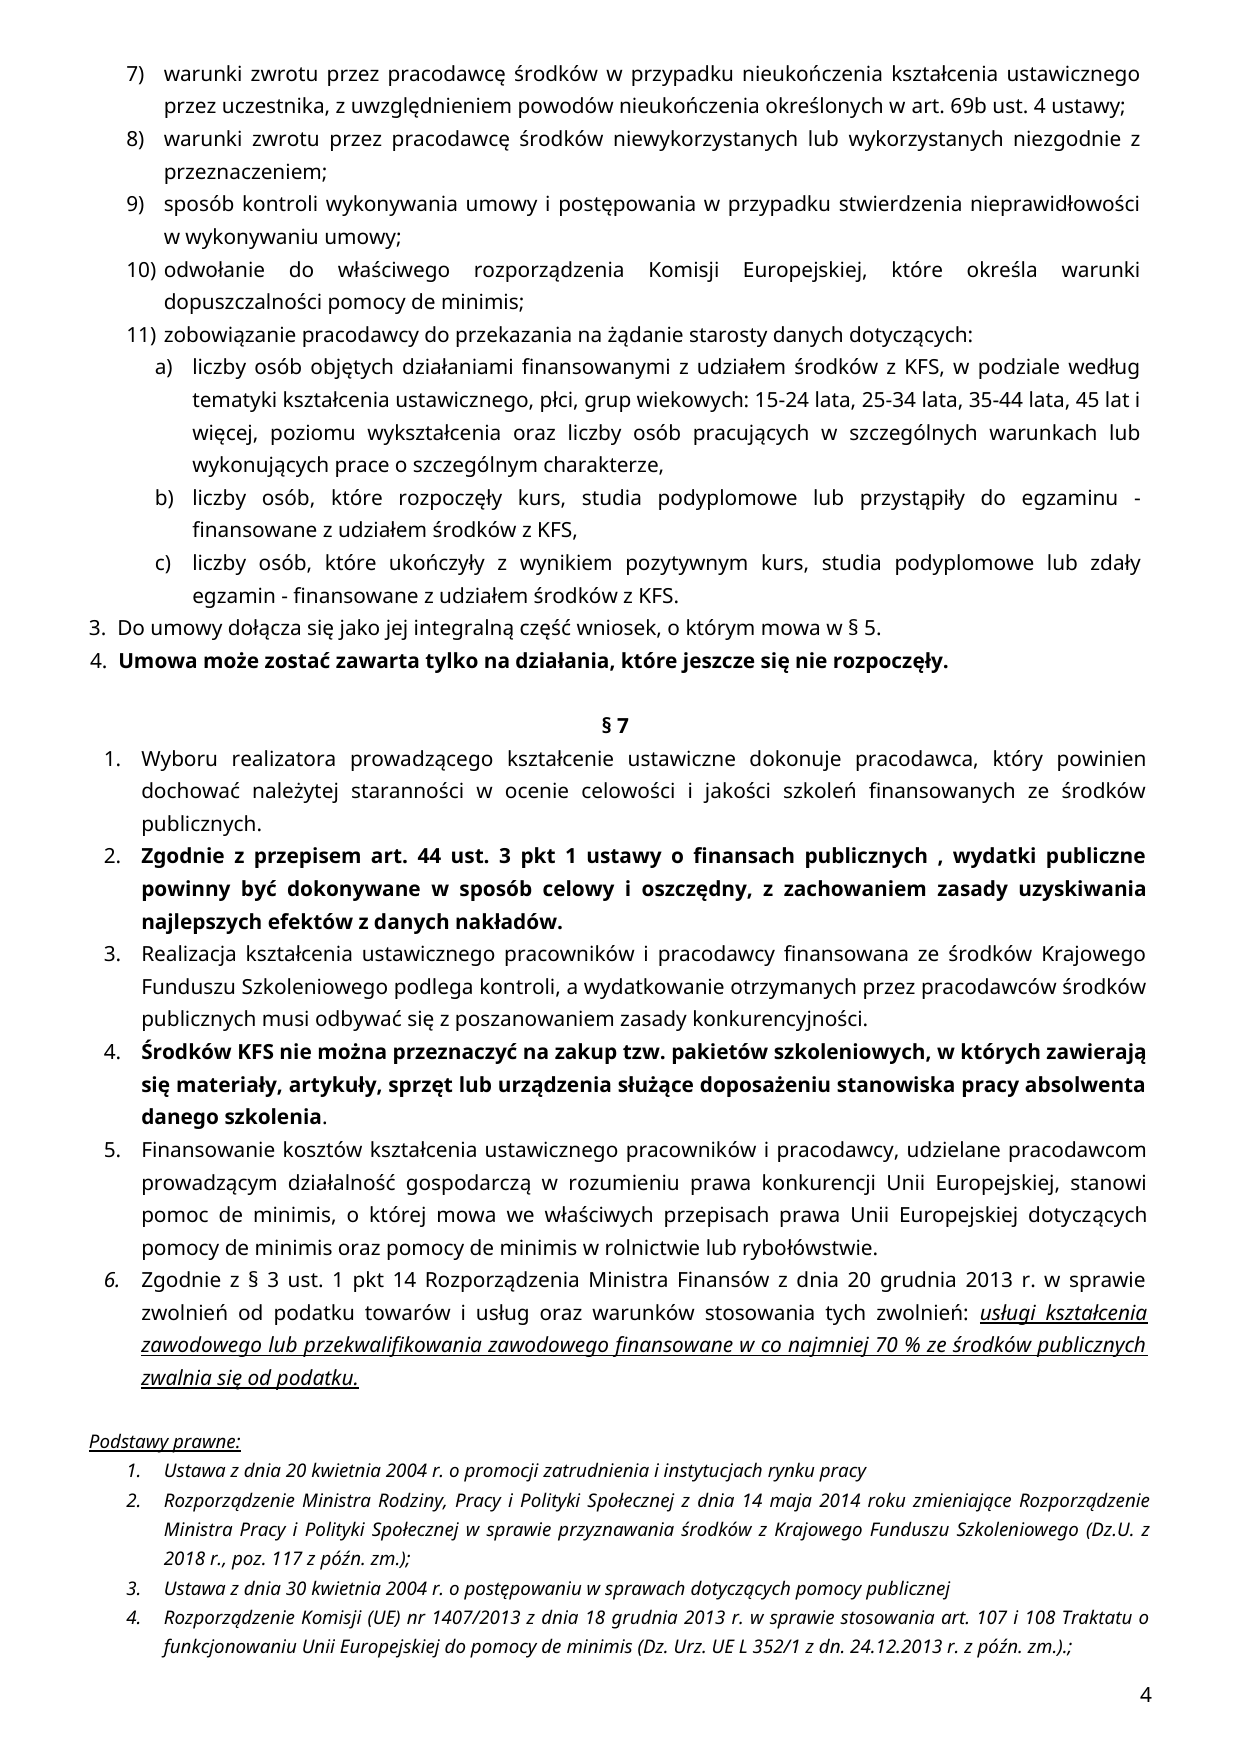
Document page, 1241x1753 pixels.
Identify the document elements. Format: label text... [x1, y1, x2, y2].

text § 7 [89, 711, 1142, 739]
list Zgodnie z przepisem art. 44 ust. 3 pkt 1 ustawy o finansach publicznych , wydatki publiczne powinny być dokonywane w sposób celowy i oszczędny, z zachowaniem zasady uzyskiwania najlepszych efektów z danych nakładów. [103, 842, 1147, 935]
text 3. Do umowy dołącza się jako jej integralną część wniosek, o którym mowa w § 5. [89, 613, 1142, 642]
list Rozporządzenie Komisji (UE) nr 1407/2013 z dnia 18 grudnia 2013 r. w sprawie stosowania art. 107 i 108 Traktatu o funkcjonowaniu Unii Europejskiej do pomocy de minimis (Dz. Urz. UE L 352/1 z dn. 24.12.2013 r. z późn. zm.).; [126, 1604, 1152, 1659]
list odwołanie do właściwego rozporządzenia Komisji Europejskiej, które określa warunki dopuszczalności pomocy de minimis; [126, 255, 1142, 316]
list Realizacja kształcenia ustawicznego pracowników i pracodawcy finansowana ze środków Krajowego Funduszu Szkoleniowego podlega kontroli, a wydatkowanie otrzymanych przez pracodawców środków publicznych musi odbywać się z poszanowaniem zasady konkurencyjności. [103, 939, 1147, 1033]
list Ustawa z dnia 20 kwietnia 2004 r. o promocji zatrudnienia i instytucjach rynku pracy [126, 1458, 1152, 1483]
list warunki zwrotu przez pracodawcę środków niewykorzystanych lub wykorzystanych niezgodnie z przeznaczeniem; [126, 124, 1142, 185]
text Podstawy prawne: [89, 1428, 1152, 1454]
list Ustawa z dnia 30 kwietnia 2004 r. o postępowaniu w sprawach dotyczących pomocy publicznej [126, 1575, 1152, 1600]
text 4. Umowa może zostać zawarta tylko na działania, które jeszcze się nie rozpoczęły. [90, 646, 1142, 674]
list Rozporządzenie Ministra Rodziny, Pracy i Polityki Społecznej z dnia 14 maja 2014 roku zmieniające Rozporządzenie Ministra Pracy i Polityki Społecznej w sprawie przyznawania środków z Krajowego Funduszu Szkoleniowego (Dz.U. z 2018 r., poz. 117 z późn. zm.); [126, 1487, 1152, 1571]
list liczby osób, które ukończyły z wynikiem pozytywnym kurs, studia podyplomowe lub zdały egzamin - finansowane z udziałem środków z KFS. [154, 548, 1142, 609]
list liczby osób objętych działaniami finansowanymi z udziałem środków z KFS, w podziale według tematyki kształcenia ustawicznego, płci, grup wiekowych: 15-24 lata, 25-34 lata, 35-44 lata, 45 lat i więcej, poziomu wykształcenia oraz liczby osób pracujących w szczególnych warunkach lub wykonujących prace o szczególnym charakterze, [154, 352, 1142, 479]
list Środków KFS nie można przeznaczyć na zakup tzw. pakietów szkoleniowych, w których zawierają się materiały, artykuły, sprzęt lub urządzenia służące doposażeniu stanowiska pracy absolwenta danego szkolenia. [103, 1037, 1147, 1131]
list zobowiązanie pracodawcy do przekazania na żądanie starosty danych dotyczących: [126, 320, 1142, 348]
list Wyboru realizatora prowadzącego kształcenie ustawiczne dokonuje pracodawca, który powinien dochować należytej staranności w ocenie celowości i jakości szkoleń finansowanych ze środków publicznych. [103, 744, 1147, 837]
list liczby osób, które rozpoczęły kurs, studia podyplomowe lub przystąpiły do egzaminu - finansowane z udziałem środków z KFS, [154, 483, 1142, 544]
list Zgodnie z § 3 ust. 1 pkt 14 Rozporządzenia Ministra Finansów z dnia 20 grudnia 2013 r. w sprawie zwolnień od podatku towarów i usług oraz warunków stosowania tych zwolnień: usługi kształcenia zawodowego lub przekwalifikowania zawodowego finansowane w co najmniej 70 % ze środków publicznych zwalnia się od podatku. [103, 1265, 1147, 1392]
list Finansowanie kosztów kształcenia ustawicznego pracowników i pracodawcy, udzielane pracodawcom prowadzącym działalność gospodarczą w rozumieniu prawa konkurencji Unii Europejskiej, stanowi pomoc de minimis, o której mowa we właściwych przepisach prawa Unii Europejskiej dotyczących pomocy de minimis oraz pomocy de minimis w rolnictwie lub rybołówstwie. [103, 1135, 1147, 1261]
list sposób kontroli wykonywania umowy i postępowania w przypadku stwierdzenia nieprawidłowości w wykonywaniu umowy; [126, 189, 1142, 251]
list warunki zwrotu przez pracodawcę środków w przypadku nieukończenia kształcenia ustawicznego przez uczestnika, z uwzględnieniem powodów nieukończenia określonych w art. 69b ust. 4 ustawy; [126, 59, 1142, 120]
